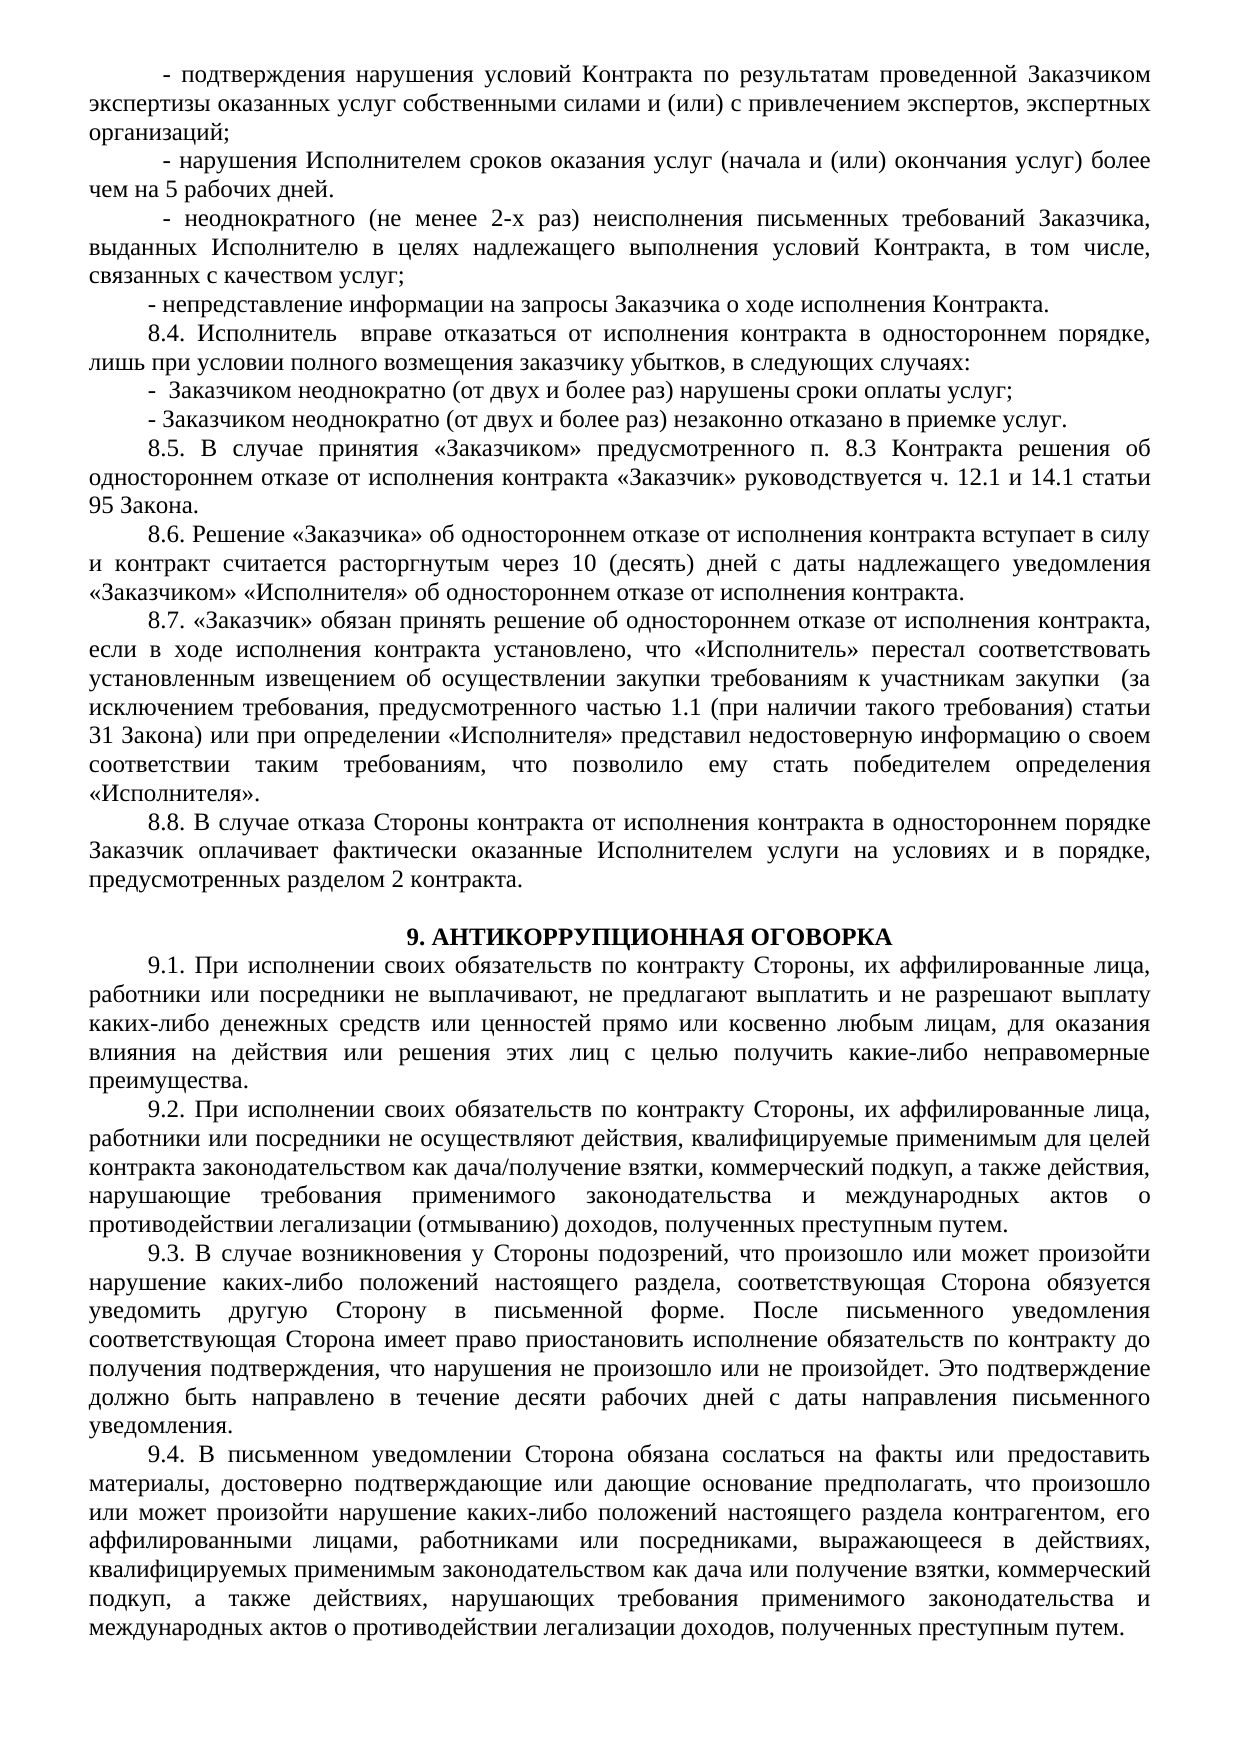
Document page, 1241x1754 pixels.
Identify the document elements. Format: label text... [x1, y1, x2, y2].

text 8.4. Исполнитель вправе отказаться от исполнения контракта в одностороннем порядке, лишь при условии полного возмещения заказчику убытков, в следующих случаях: [89, 318, 1152, 375]
text - нарушения Исполнителем сроков оказания услуг (начала и (или) окончания услуг) более чем на 5 рабочих дней. [89, 145, 1152, 203]
text - неоднократного (не менее 2-х раз) неисполнения письменных требований Заказчика, выданных Исполнителю в целях надлежащего выполнения условий Контракта, в том числе, связанных с качеством услуг; [89, 203, 1152, 289]
text 8.5. В случае принятия «Заказчиком» предусмотренного п. 8.3 Контракта решения об одностороннем отказе от исполнения контракта «Заказчик» руководствуется ч. 12.1 и 14.1 статьи 95 Закона. [89, 433, 1152, 519]
text 9.3. В случае возникновения у Стороны подозрений, что произошло или может произойти нарушение каких-либо положений настоящего раздела, соответствующая Сторона обязуется уведомить другую Сторону в письменной форме. После письменного уведомления соответствующая Сторона имеет право приостановить исполнение обязательств по контракту до получения подтверждения, что нарушения не произошло или не произойдет. Это подтверждение должно быть направлено в течение десяти рабочих дней с даты направления письменного уведомления. [89, 1238, 1152, 1439]
text - Заказчиком неоднократно (от двух и более раз) незаконно отказано в приемке услуг. [89, 404, 1152, 433]
text - Заказчиком неоднократно (от двух и более раз) нарушены сроки оплаты услуг; [89, 375, 1152, 404]
text 8.8. В случае отказа Стороны контракта от исполнения контракта в одностороннем порядке Заказчик оплачивает фактически оказанные Исполнителем услуги на условиях и в порядке, предусмотренных разделом 2 контракта. [89, 807, 1152, 893]
text 9.2. При исполнении своих обязательств по контракту Стороны, их аффилированные лица, работники или посредники не осуществляют действия, квалифицируемые применимым для целей контракта законодательством как дача/получение взятки, коммерческий подкуп, а также действия, нарушающие требования применимого законодательства и международных актов о противодействии легализации (отмыванию) доходов, полученных преступным путем. [89, 1094, 1152, 1238]
text 8.6. Решение «Заказчика» об одностороннем отказе от исполнения контракта вступает в силу и контракт считается расторгнутым через 10 (десять) дней с даты надлежащего уведомления «Заказчиком» «Исполнителя» об одностороннем отказе от исполнения контракта. [89, 519, 1152, 605]
text - непредставление информации на запросы Заказчика о ходе исполнения Контракта. [89, 289, 1152, 318]
text 9.4. В письменном уведомлении Сторона обязана сослаться на факты или предоставить материалы, достоверно подтверждающие или дающие основание предполагать, что произошло или может произойти нарушение каких-либо положений настоящего раздела контрагентом, его аффилированными лицами, работниками или посредниками, выражающееся в действиях, квалифицируемых применимым законодательством как дача или получение взятки, коммерческий подкуп, а также действиях, нарушающих требования применимого законодательства и международных актов о противодействии легализации доходов, полученных преступным путем. [89, 1439, 1152, 1640]
text 8.7. «Заказчик» обязан принять решение об одностороннем отказе от исполнения контракта, если в ходе исполнения контракта установлено, что «Исполнитель» перестал соответствовать установленным извещением об осуществлении закупки требованиям к участникам закупки (за исключением требования, предусмотренного частью 1.1 (при наличии такого требования) статьи 31 Закона) или при определении «Исполнителя» представил недостоверную информацию о своем соответствии таким требованиям, что позволило ему стать победителем определения «Исполнителя». [89, 605, 1152, 807]
list 9. Антикоррупционная оговорка [89, 922, 1152, 950]
text 9.1. При исполнении своих обязательств по контракту Стороны, их аффилированные лица, работники или посредники не выплачивают, не предлагают выплатить и не разрешают выплату каких-либо денежных средств или ценностей прямо или косвенно любым лицам, для оказания влияния на действия или решения этих лиц с целью получить какие-либо неправомерные преимущества. [89, 950, 1152, 1094]
text - подтверждения нарушения условий Контракта по результатам проведенной Заказчиком экспертизы оказанных услуг собственными силами и (или) с привлечением экспертов, экспертных организаций; [89, 59, 1152, 145]
